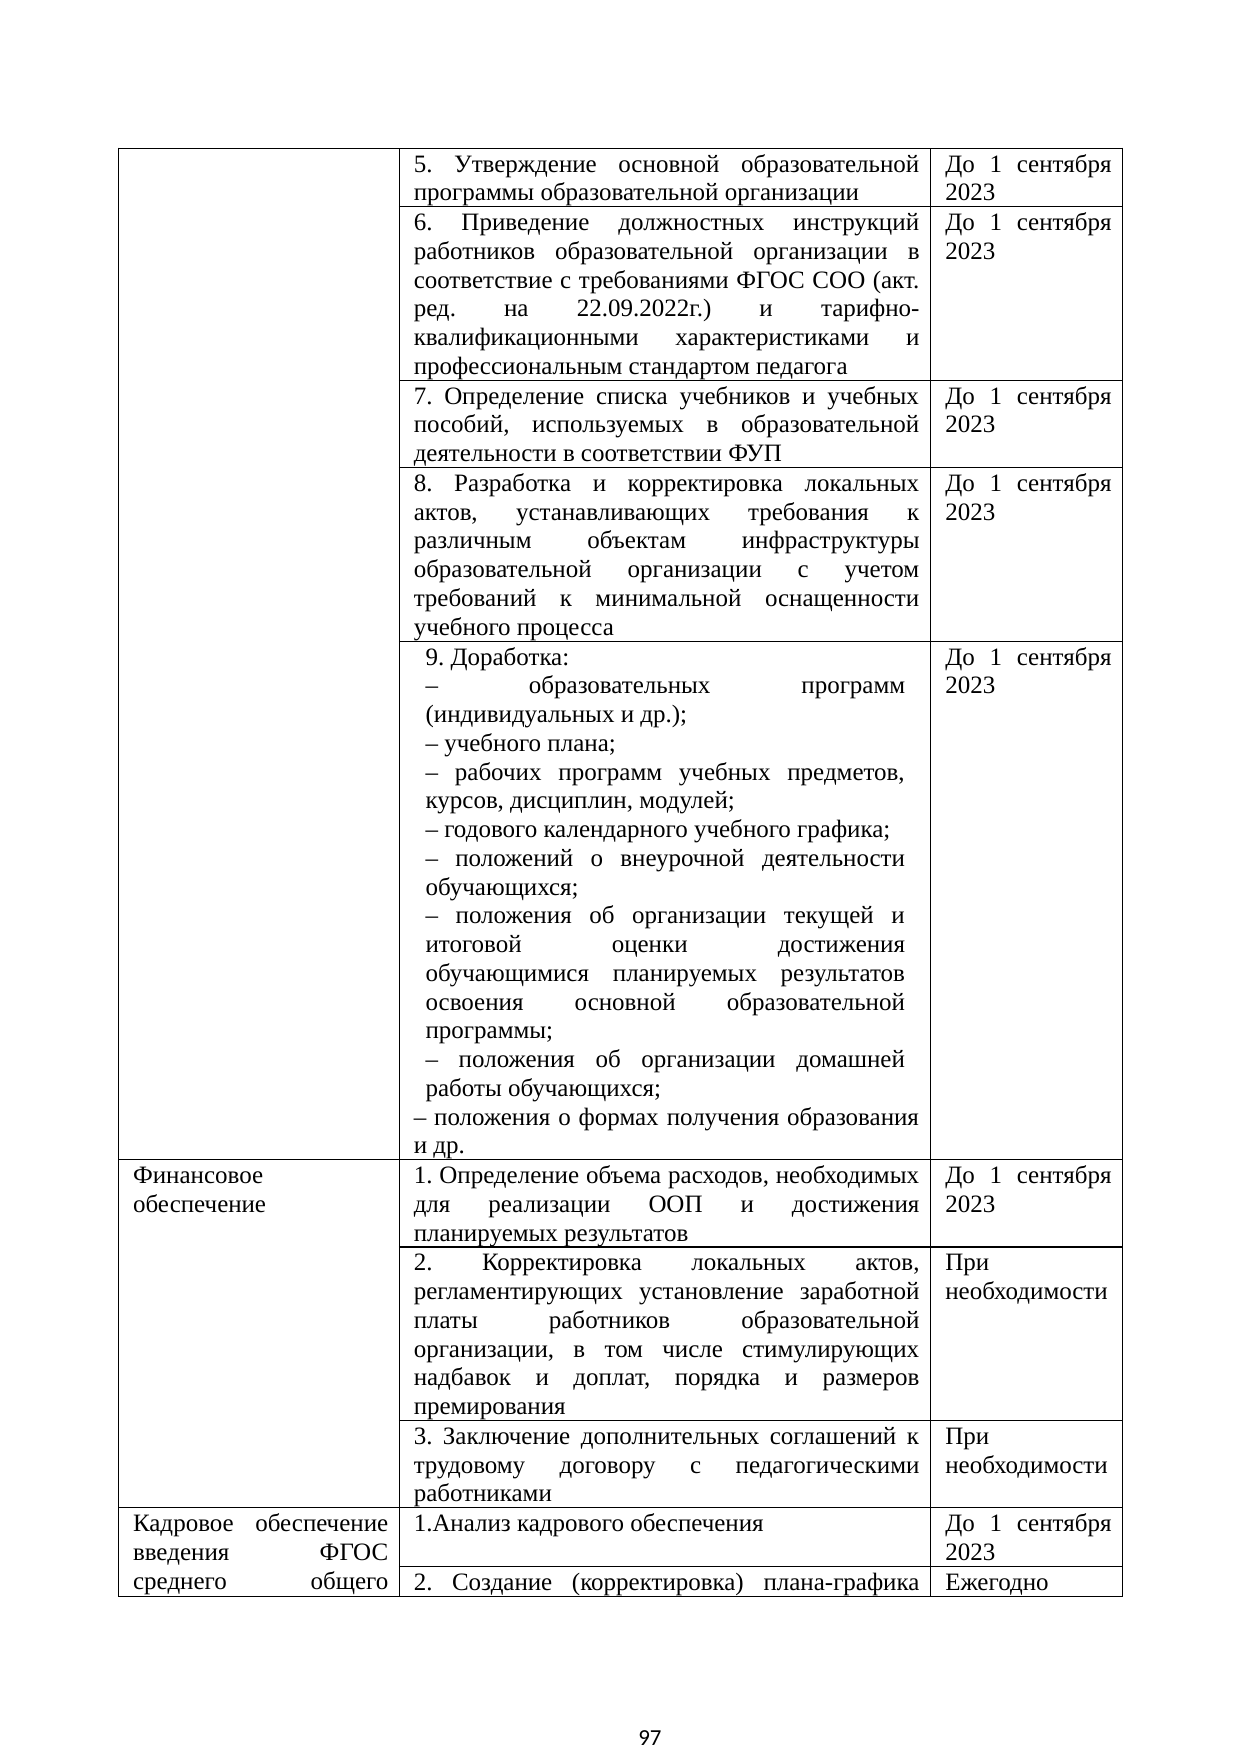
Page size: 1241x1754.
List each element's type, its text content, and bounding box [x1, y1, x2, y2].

table_cell 1.Анализ кадрового обеспечения [400, 1508, 930, 1566]
table_cell 9. Доработка: – образовательных программ (индивидуальных и др.); – учебного плана; – рабочих программ учебных предметов, курсов, дисциплин, модулей; – годового календарного учебного графика; – положений о внеурочной деятельности обучающихся; – положения об организации текущей и итоговой оценки достижения обучающимися планируемых результатов освоения основной образовательной программы; – положения об организации домашней работы обучающихся; – положения о формах получения образования и др. [400, 642, 930, 1159]
table_cell До 1 сентября 2023 [931, 1160, 1122, 1246]
table_cell 2. Корректировка локальных актов, регламентирующих установление заработной платы работников образовательной организации, в том числе стимулирующих надбавок и доплат, порядка и размеров премирования [400, 1248, 930, 1420]
table_cell 3. Заключение дополнительных соглашений к трудовому договору с педагогическими работниками [400, 1421, 930, 1507]
table_cell До 1 сентября 2023 [931, 207, 1122, 380]
table_cell До 1 сентября 2023 [931, 381, 1122, 467]
table_cell 8. Разработка и корректировка локальных актов, устанавливающих требования к различным объектам инфраструктуры образовательной организации с учетом требований к минимальной оснащенности учебного процесса [400, 468, 930, 641]
table_cell До 1 сентября 2023 [931, 642, 1122, 1159]
table_cell 5. Утверждение основной образовательной программы образовательной организации [400, 149, 930, 206]
table_cell При необходимости [931, 1421, 1122, 1507]
table_cell Ежегодно [931, 1567, 1122, 1596]
table_cell Финансовое обеспечение [119, 1160, 399, 1507]
table_cell При необходимости [931, 1248, 1122, 1420]
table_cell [400, 1567, 930, 1596]
table_cell 1. Определение объема расходов, необходимых для реализации ООП и достижения планируемых результатов [400, 1160, 930, 1246]
table_cell 7. Определение списка учебников и учебных пособий, используемых в образовательной деятельности в соответствии ФУП [400, 381, 930, 467]
table_cell До 1 сентября 2023 [931, 149, 1122, 206]
table_cell До 1 сентября 2023 [931, 468, 1122, 641]
table_cell Кадровое обеспечение введения ФГОС среднего общего образования [119, 1508, 399, 1596]
table_cell До 1 сентября 2023 [931, 1508, 1122, 1566]
table_cell 6. Приведение должностных инструкций работников образовательной организации в соответствие с требованиями ФГОС СОО (акт. ред. на 22.09.2022г.) и тарифно-квалификационными характеристиками и профессиональным стандартом педагога [400, 207, 930, 380]
